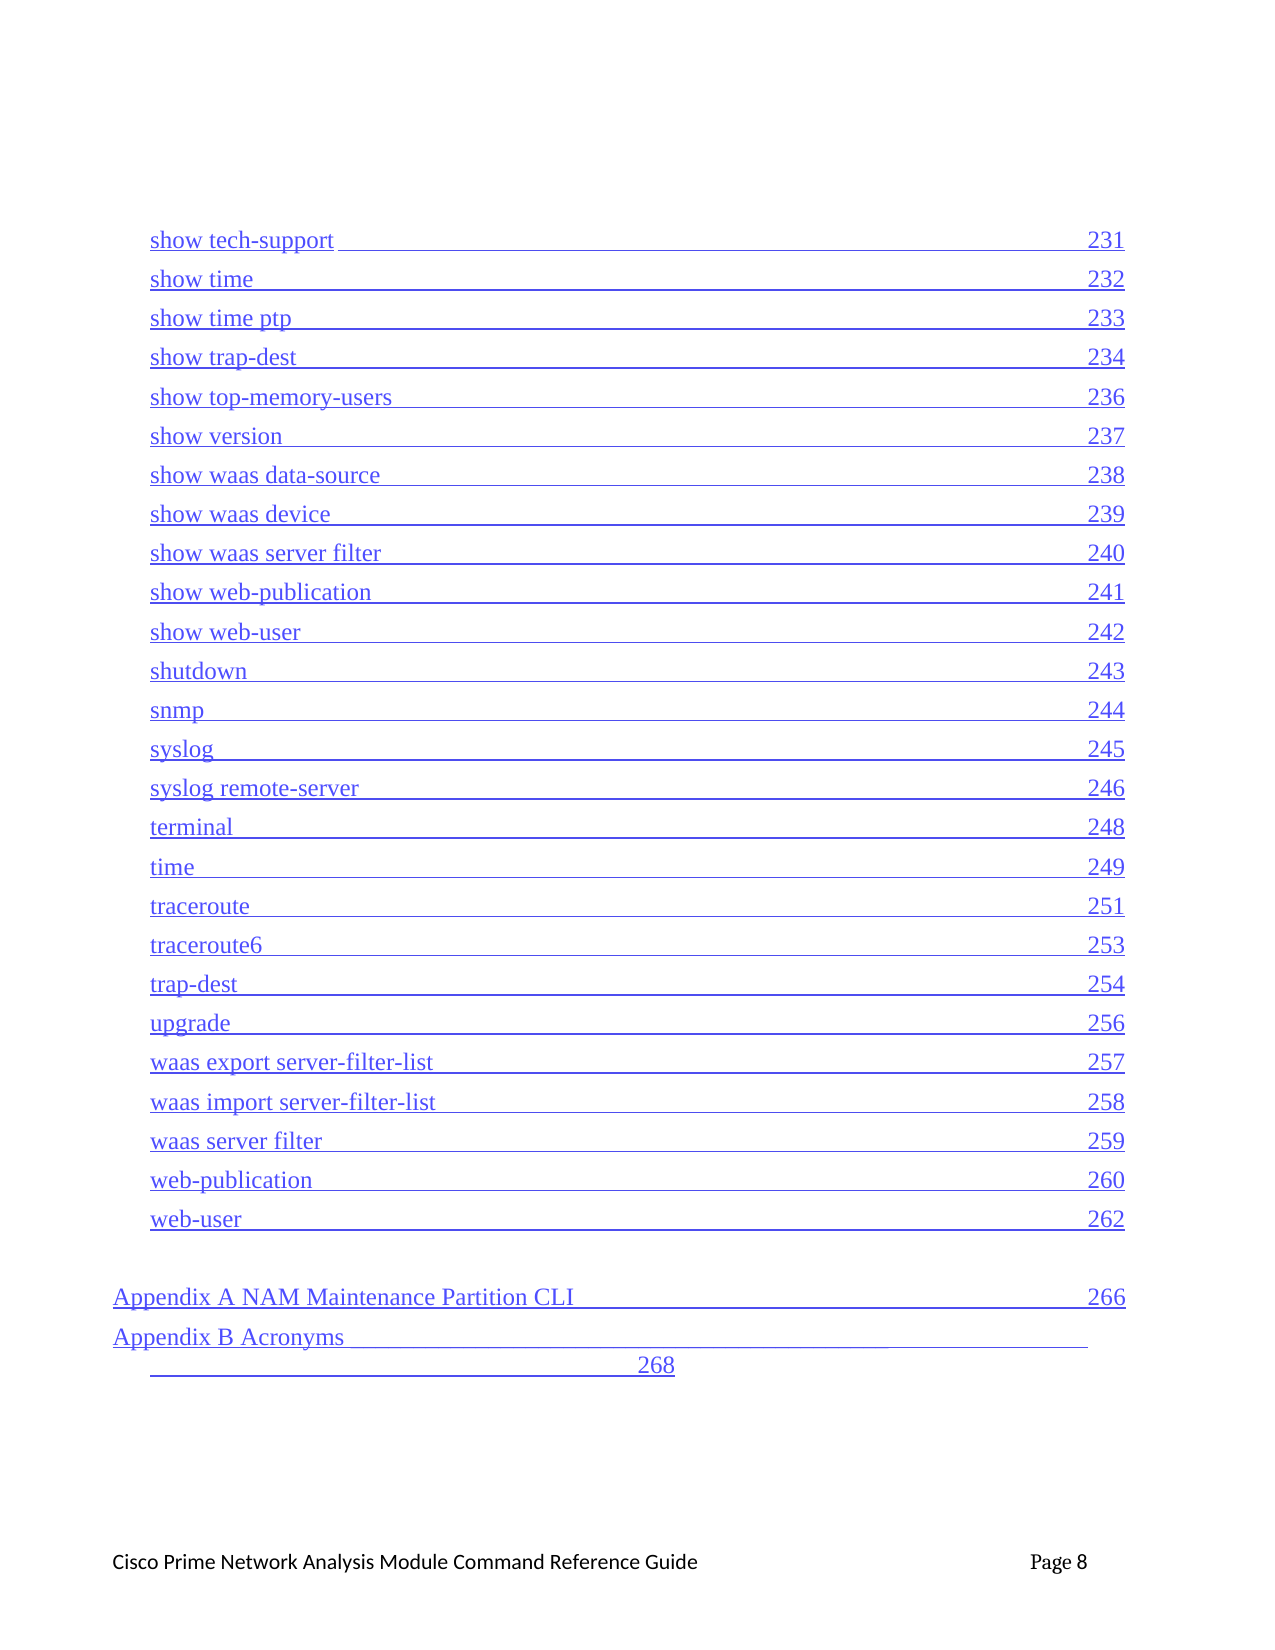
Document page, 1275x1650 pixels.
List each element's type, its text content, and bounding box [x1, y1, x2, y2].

text syslog 245 [150, 734, 1162, 763]
text show waas device 239 [150, 499, 1162, 528]
text web-user 262 [150, 1204, 1162, 1233]
text show time ptp 233 [150, 303, 1162, 332]
text syslog remote-server 246 [150, 773, 1162, 802]
text show web-user 242 [150, 617, 1162, 645]
text show time 232 [150, 264, 1162, 293]
text Appendix B Acronyms ___________________________________________ 266 [112, 1322, 1162, 1379]
text show trap-dest 234 [150, 342, 1162, 371]
text show version 237 [150, 421, 1162, 449]
text web-publication 260 [150, 1165, 1162, 1194]
text waas import server-filter-list 258 [150, 1087, 1162, 1115]
text trap-dest 254 [150, 969, 1162, 998]
text Appendix A NAM Maintenance Partition CLI 264 [112, 1282, 1162, 1311]
text waas server filter 259 [150, 1126, 1162, 1154]
text show top-memory-users 236 [150, 382, 1162, 410]
text snmp 244 [150, 695, 1162, 724]
text waas export server-filter-list 257 [150, 1047, 1162, 1076]
text upgrade 256 [150, 1008, 1162, 1037]
text show waas data-source 238 [150, 460, 1162, 489]
text time 249 [150, 852, 1162, 880]
text show tech-support 231 [150, 225, 1162, 254]
text terminal 248 [150, 812, 1162, 841]
text show waas server filter 240 [150, 538, 1162, 567]
text traceroute 251 [150, 891, 1162, 919]
text shutdown 243 [150, 656, 1162, 684]
text show web-publication 241 [150, 577, 1162, 606]
text traceroute6 253 [150, 930, 1162, 959]
